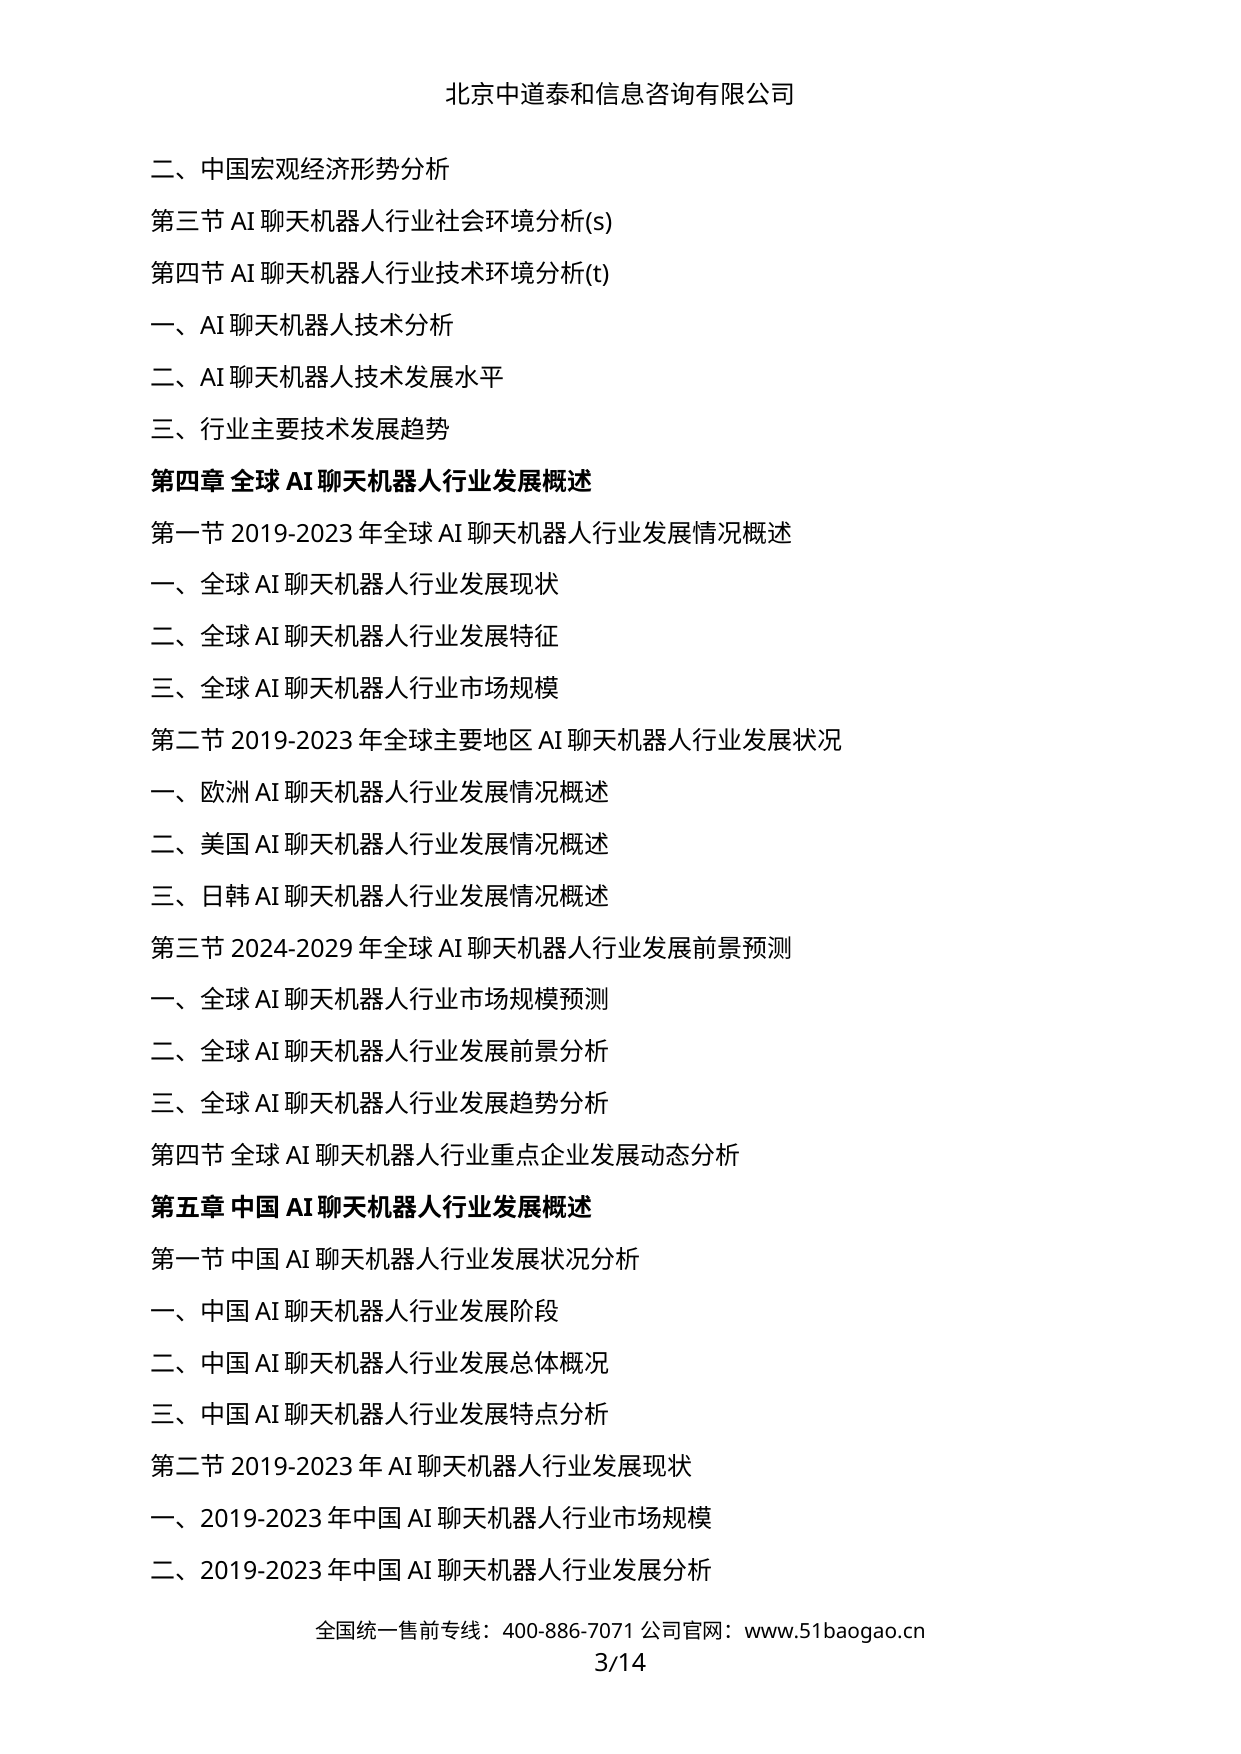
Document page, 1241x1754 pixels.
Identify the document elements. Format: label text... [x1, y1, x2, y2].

text 二、中国AI聊天机器人行业发展总体概况 [150, 1343, 1090, 1379]
text 二、美国AI聊天机器人行业发展情况概述 [150, 824, 1090, 861]
text 二、2019-2023年中国AI聊天机器人行业发展分析 [150, 1551, 1090, 1587]
text 第三节 2024-2029年全球AI聊天机器人行业发展前景预测 [150, 928, 1090, 964]
text 一、全球AI聊天机器人行业发展现状 [150, 565, 1090, 601]
text 第一节 中国AI聊天机器人行业发展状况分析 [150, 1239, 1090, 1276]
text 一、欧洲AI聊天机器人行业发展情况概述 [150, 772, 1090, 809]
text 第二节 2019-2023年AI聊天机器人行业发展现状 [150, 1447, 1090, 1483]
text 一、AI聊天机器人技术分析 [150, 306, 1090, 342]
text 二、全球AI聊天机器人行业发展前景分析 [150, 1032, 1090, 1068]
text 第二节 2019-2023年全球主要地区AI聊天机器人行业发展状况 [150, 721, 1090, 757]
text 第五章 中国AI聊天机器人行业发展概述 [150, 1187, 1090, 1224]
text 一、2019-2023年中国AI聊天机器人行业市场规模 [150, 1499, 1090, 1535]
text 第四节 AI聊天机器人行业技术环境分析(t) [150, 254, 1090, 290]
text 一、全球AI聊天机器人行业市场规模预测 [150, 980, 1090, 1016]
text 第一节 2019-2023年全球AI聊天机器人行业发展情况概述 [150, 513, 1090, 549]
text 一、中国AI聊天机器人行业发展阶段 [150, 1291, 1090, 1327]
text 第四章 全球AI聊天机器人行业发展概述 [150, 461, 1090, 497]
text 二、全球AI聊天机器人行业发展特征 [150, 617, 1090, 653]
text 三、全球AI聊天机器人行业发展趋势分析 [150, 1084, 1090, 1120]
text 三、全球AI聊天机器人行业市场规模 [150, 669, 1090, 705]
text 二、中国宏观经济形势分析 [150, 150, 1090, 186]
text 三、行业主要技术发展趋势 [150, 409, 1090, 446]
text 二、AI聊天机器人技术发展水平 [150, 357, 1090, 394]
text 第三节 AI聊天机器人行业社会环境分析(s) [150, 202, 1090, 238]
text 第四节 全球AI聊天机器人行业重点企业发展动态分析 [150, 1136, 1090, 1172]
text 三、中国AI聊天机器人行业发展特点分析 [150, 1395, 1090, 1431]
text 三、日韩AI聊天机器人行业发展情况概述 [150, 876, 1090, 912]
